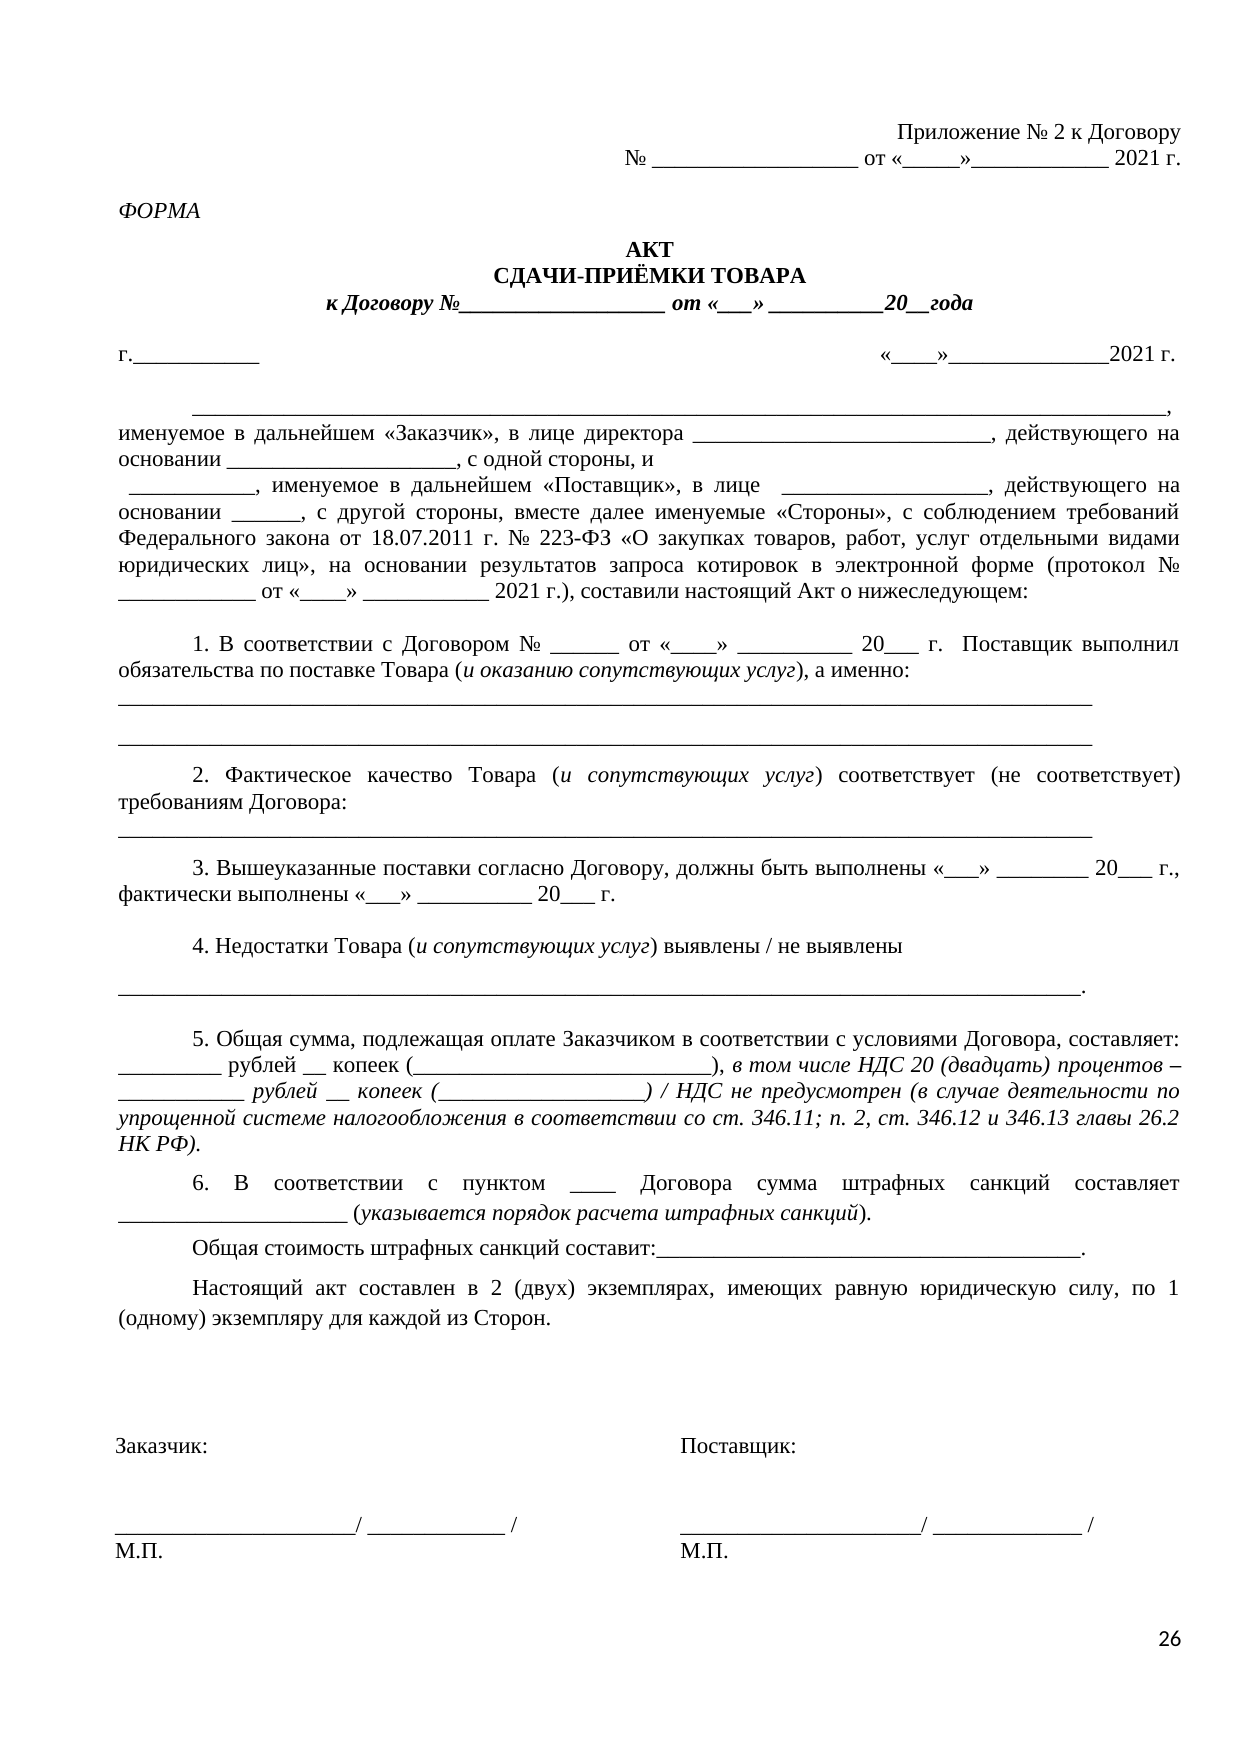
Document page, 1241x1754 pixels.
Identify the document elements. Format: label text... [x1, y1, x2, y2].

text ___________, именуемое в дальнейшем «Поставщик», в лице __________________, действующего на основании ______, с другой стороны, вместе далее именуемые «Стороны», с соблюдением требований Федерального закона от 18.07.2011 г. № 223-ФЗ «О закупках товаров, работ, услуг отдельными видами юридических лиц», на основании результатов запроса котировок в электронной форме (протокол № ____________ от «____» ___________ 2021 г.), составили настоящий Акт о нижеследующем: [118, 472, 1181, 603]
text Приложение № 2 к Договору [118, 118, 1181, 144]
text г.___________ «____»______________2021 г. [118, 340, 1181, 366]
table_header Поставщик: _____________________/ _____________ / М.П. [669, 1432, 1196, 1567]
text 3. Вышеуказанные поставки согласно Договору, должны быть выполнены «___» ________ 20___ г., фактически выполнены «___» __________ 20___ г. [118, 853, 1181, 906]
text № __________________ от «_____»____________ 2021 г. [118, 144, 1181, 171]
text _____________________________________________________________________________________, именуемое в дальнейшем «Заказчик», в лице директора __________________________, действующего на основании ____________________, с одной стороны, и [118, 392, 1181, 472]
text АКТ [118, 236, 1181, 262]
text 2. Фактическое качество Товара (и сопутствующих услуг) соответствует (не соответствует) требованиям Договора: [118, 761, 1181, 814]
text 4. Недостатки Товара (и сопутствующих услуг) выявлены / не выявлены [118, 933, 1181, 959]
text _____________________________________________________________________________________ [118, 814, 1181, 840]
text к Договору №__________________ от «___» __________20__года [118, 289, 1181, 315]
text Общая стоимость штрафных санкций составит:_____________________________________. [118, 1234, 1181, 1261]
table_header Заказчик: _____________________/ ____________ / М.П. [104, 1432, 669, 1567]
text _____________________________________________________________________________________ [118, 722, 1181, 748]
text ФОРМА [118, 197, 1181, 223]
text Настоящий акт составлен в 2 (двух) экземплярах, имеющих равную юридическую силу, по 1 (одному) экземпляру для каждой из Сторон. [118, 1274, 1181, 1330]
text 5. Общая сумма, подлежащая оплате Заказчиком в соответствии с условиями Договора, составляет: _________ рублей __ копеек (__________________________), в том числе НДС 20 (двадцать) процентов –___________ рублей __ копеек (__________________) / НДС не предусмотрен (в случае деятельности по упрощенной системе налогообложения в соответствии со ст. 346.11; п. 2, ст. 346.12 и 346.13 главы 26.2 НК РФ). [118, 1025, 1181, 1157]
text 1. В соответствии с Договором № ______ от «____» __________ 20___ г. Поставщик выполнил обязательства по поставке Товара (и оказанию сопутствующих услуг), а именно: [118, 630, 1181, 682]
text _____________________________________________________________________________________ [118, 682, 1181, 709]
text СДАЧИ-ПРИЁМКИ ТОВАРА [118, 262, 1181, 289]
text ____________________________________________________________________________________. [118, 972, 1181, 998]
text 6. В соответствии с пунктом ____ Договора сумма штрафных санкций составляет ____________________ (указывается порядок расчета штрафных санкций). [118, 1169, 1181, 1226]
